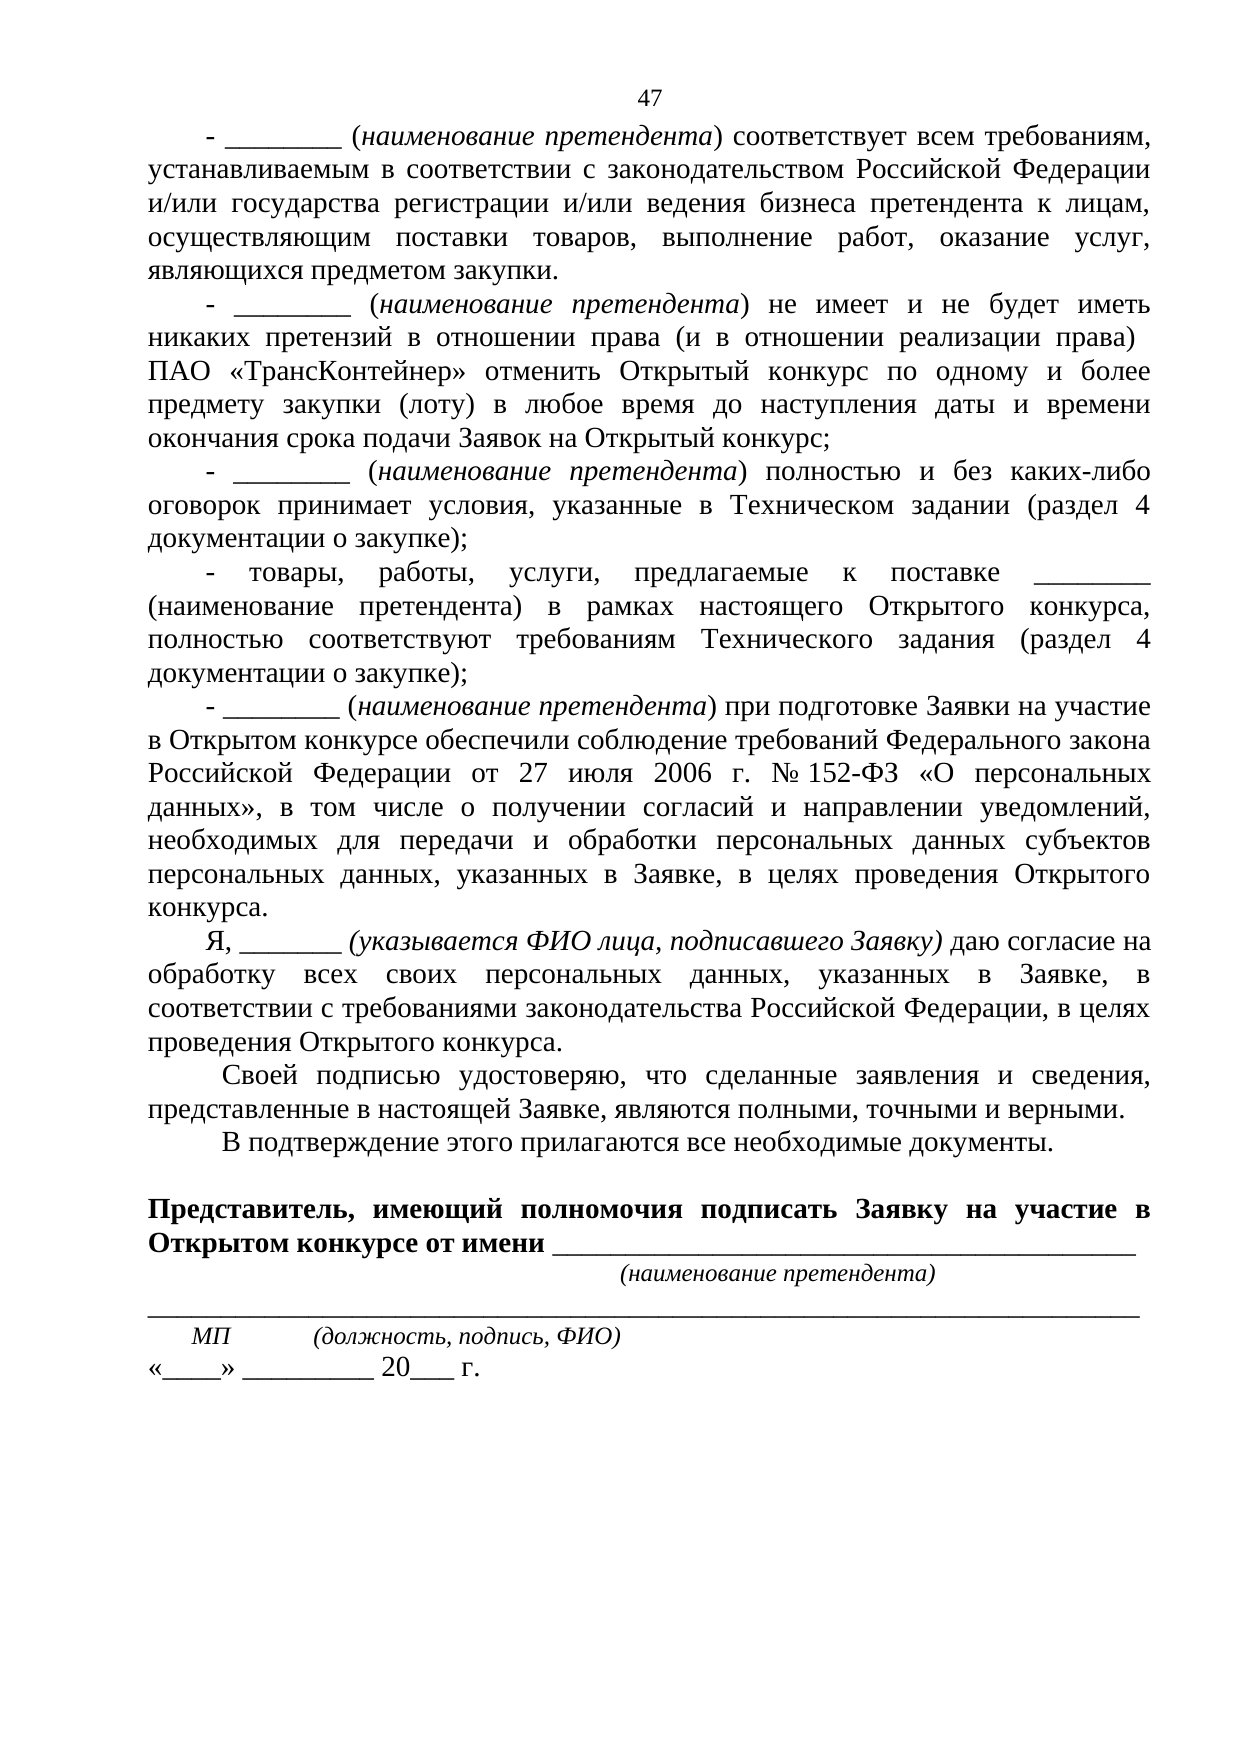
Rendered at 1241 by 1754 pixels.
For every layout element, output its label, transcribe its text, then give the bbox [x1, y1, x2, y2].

text ____________________________________________________________________ [148, 1287, 1152, 1321]
text Я, _______ (указывается ФИО лица, подписавшего Заявку) даю согласие на обработку всех своих персональных данных, указанных в Заявке, в соответствии с требованиями законодательства Российской Федерации, в целях проведения Открытого конкурса. [148, 923, 1152, 1057]
text Своей подписью удостоверяю, что сделанные заявления и сведения, представленные в настоящей Заявке, являются полными, точными и верными. [148, 1057, 1152, 1124]
text «____» _________ 20___ г. [148, 1349, 1152, 1383]
text Представитель, имеющий полномочия подписать Заявку на участие в Открытом конкурсе от имени ________________________________________ [148, 1191, 1152, 1258]
text (наименование претендента) [148, 1258, 1152, 1287]
text - товары, работы, услуги, предлагаемые к поставке ________ (наименование претендента) в рамках настоящего Открытого конкурса, полностью соответствуют требованиям Технического задания (раздел 4 документации о закупке); [148, 554, 1152, 688]
text - ________ (наименование претендента) при подготовке Заявки на участие в Открытом конкурсе обеспечили соблюдение требований Федерального закона Российской Федерации от 27 июля 2006 г. № 152-ФЗ «О персональных данных», в том числе о получении согласий и направлении уведомлений, необходимых для передачи и обработки персональных данных субъектов персональных данных, указанных в Заявке, в целях проведения Открытого конкурса. [148, 688, 1152, 923]
text - ________ (наименование претендента) не имеет и не будет иметь никаких претензий в отношении права (и в отношении реализации права) ПАО «ТрансКонтейнер» отменить Открытый конкурс по одному и более предмету закупки (лоту) в любое время до наступления даты и времени окончания срока подачи Заявок на Открытый конкурс; [148, 286, 1152, 453]
text В подтверждение этого прилагаются все необходимые документы. [148, 1124, 1152, 1158]
text МП (должность, подпись, ФИО) [148, 1321, 1152, 1349]
text - ________ (наименование претендента) соответствует всем требованиям, устанавливаемым в соответствии с законодательством Российской Федерации и/или государства регистрации и/или ведения бизнеса претендента к лицам, осуществляющим поставки товаров, выполнение работ, оказание услуг, являющихся предметом закупки. [148, 118, 1152, 286]
text - ________ (наименование претендента) полностью и без каких-либо оговорок принимает условия, указанные в Техническом задании (раздел 4 документации о закупке); [148, 453, 1152, 554]
